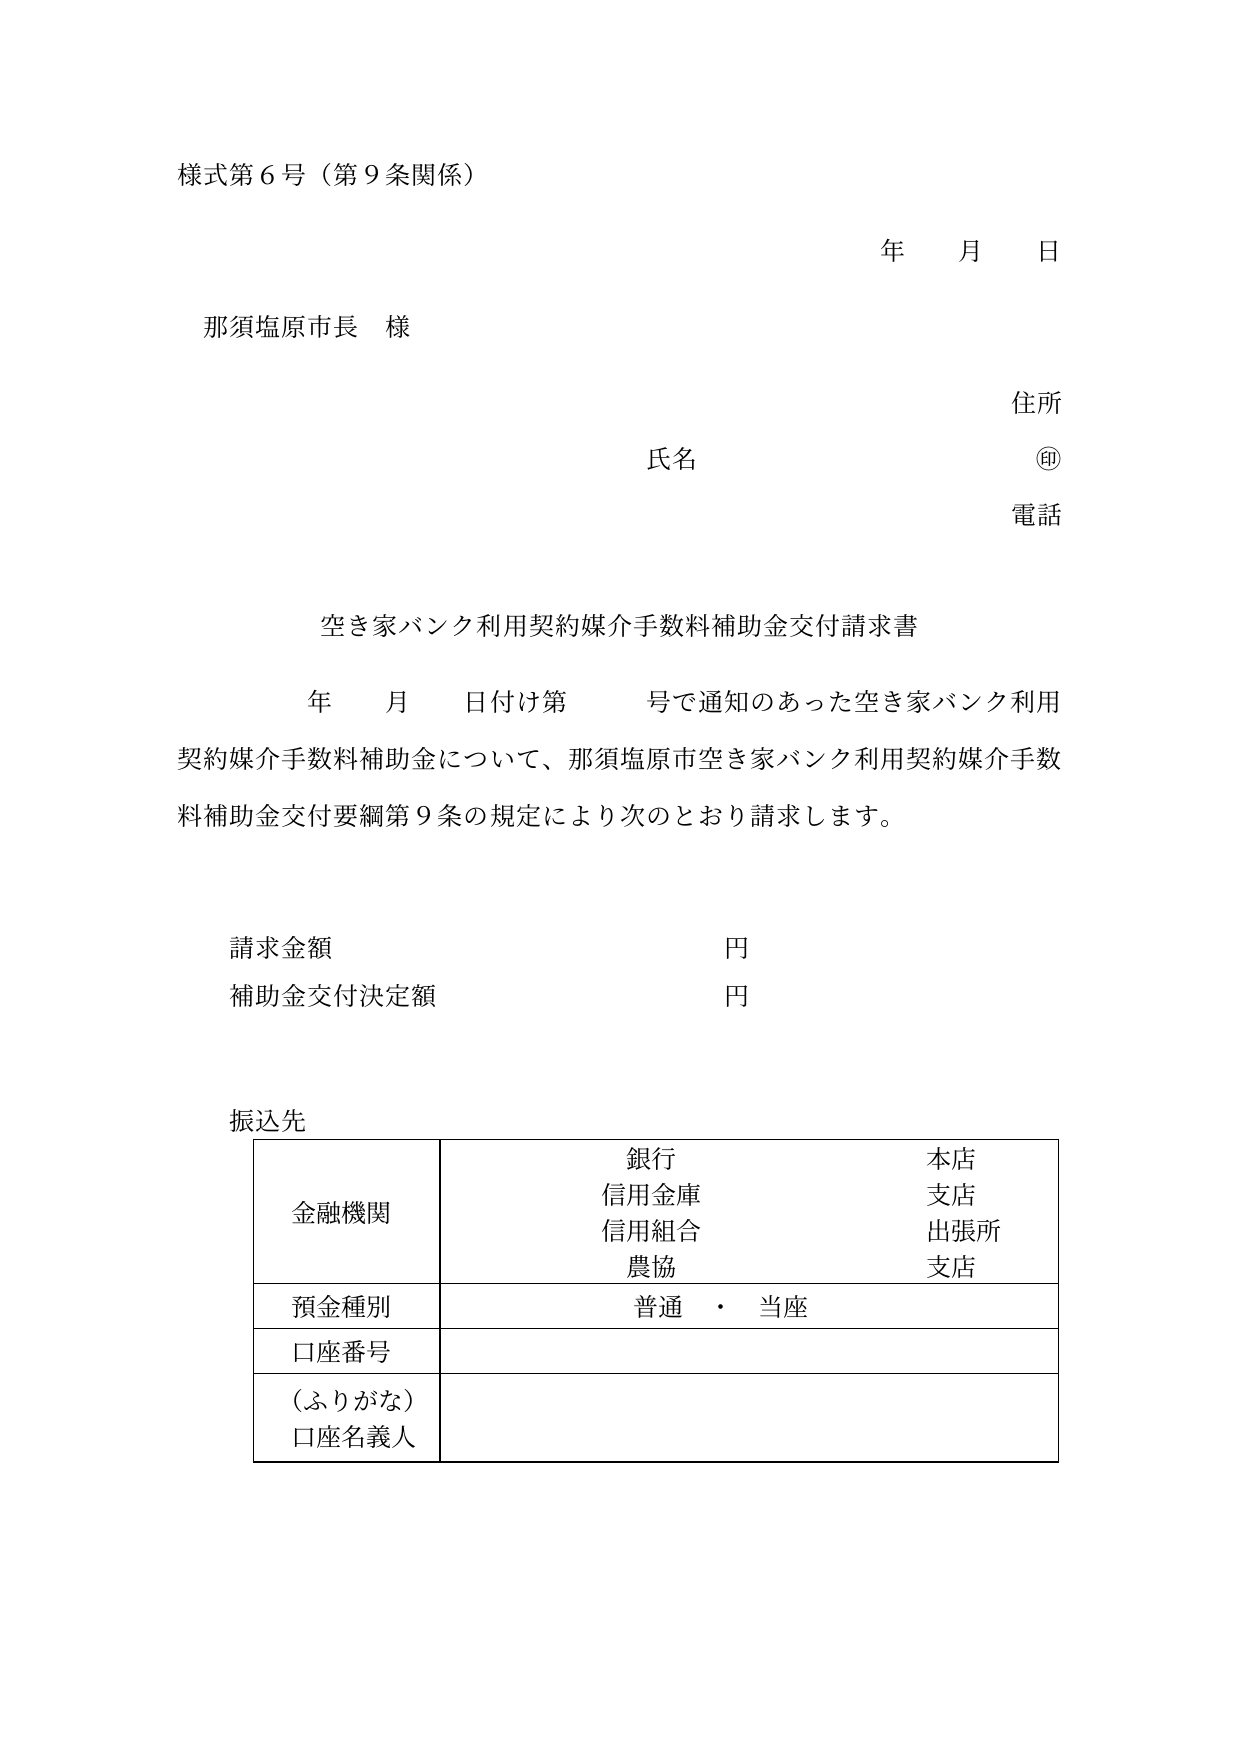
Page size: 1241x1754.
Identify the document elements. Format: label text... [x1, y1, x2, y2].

table_header 銀行 本店 信用金庫 支店 信用組合 出張所 農協 支店 [441, 1140, 1058, 1283]
text 氏名 ㊞ [177, 439, 1063, 477]
table_cell （ふりがな） 口座名義人 [254, 1374, 439, 1461]
text 那須塩原市長 様 [177, 307, 1063, 345]
text 請求金額 円 [177, 927, 1063, 966]
text 振込先 [177, 1100, 1063, 1138]
text 年 月 日付け第 号で通知のあった空き家バンク利用契約媒介手数料補助金について、那須塩原市空き家バンク利用契約媒介手数料補助金交付要綱第９条の規定により次のとおり請求します。 [177, 682, 1063, 833]
text 空き家バンク利用契約媒介手数料補助金交付請求書 [177, 606, 1063, 643]
text 年 月 日 [177, 231, 1063, 269]
table_cell [441, 1329, 1058, 1373]
text 住所 [177, 383, 1063, 421]
table_cell 口座番号 [254, 1329, 439, 1373]
table_cell [441, 1374, 1058, 1461]
text 補助金交付決定額 円 [177, 976, 1063, 1014]
table_cell 普通 ・ 当座 [441, 1284, 1058, 1327]
table_header 金融機関 [254, 1140, 439, 1283]
text 電話 [177, 494, 1063, 533]
text 様式第６号（第９条関係） [177, 154, 1063, 193]
table_cell 預金種別 [254, 1284, 439, 1327]
